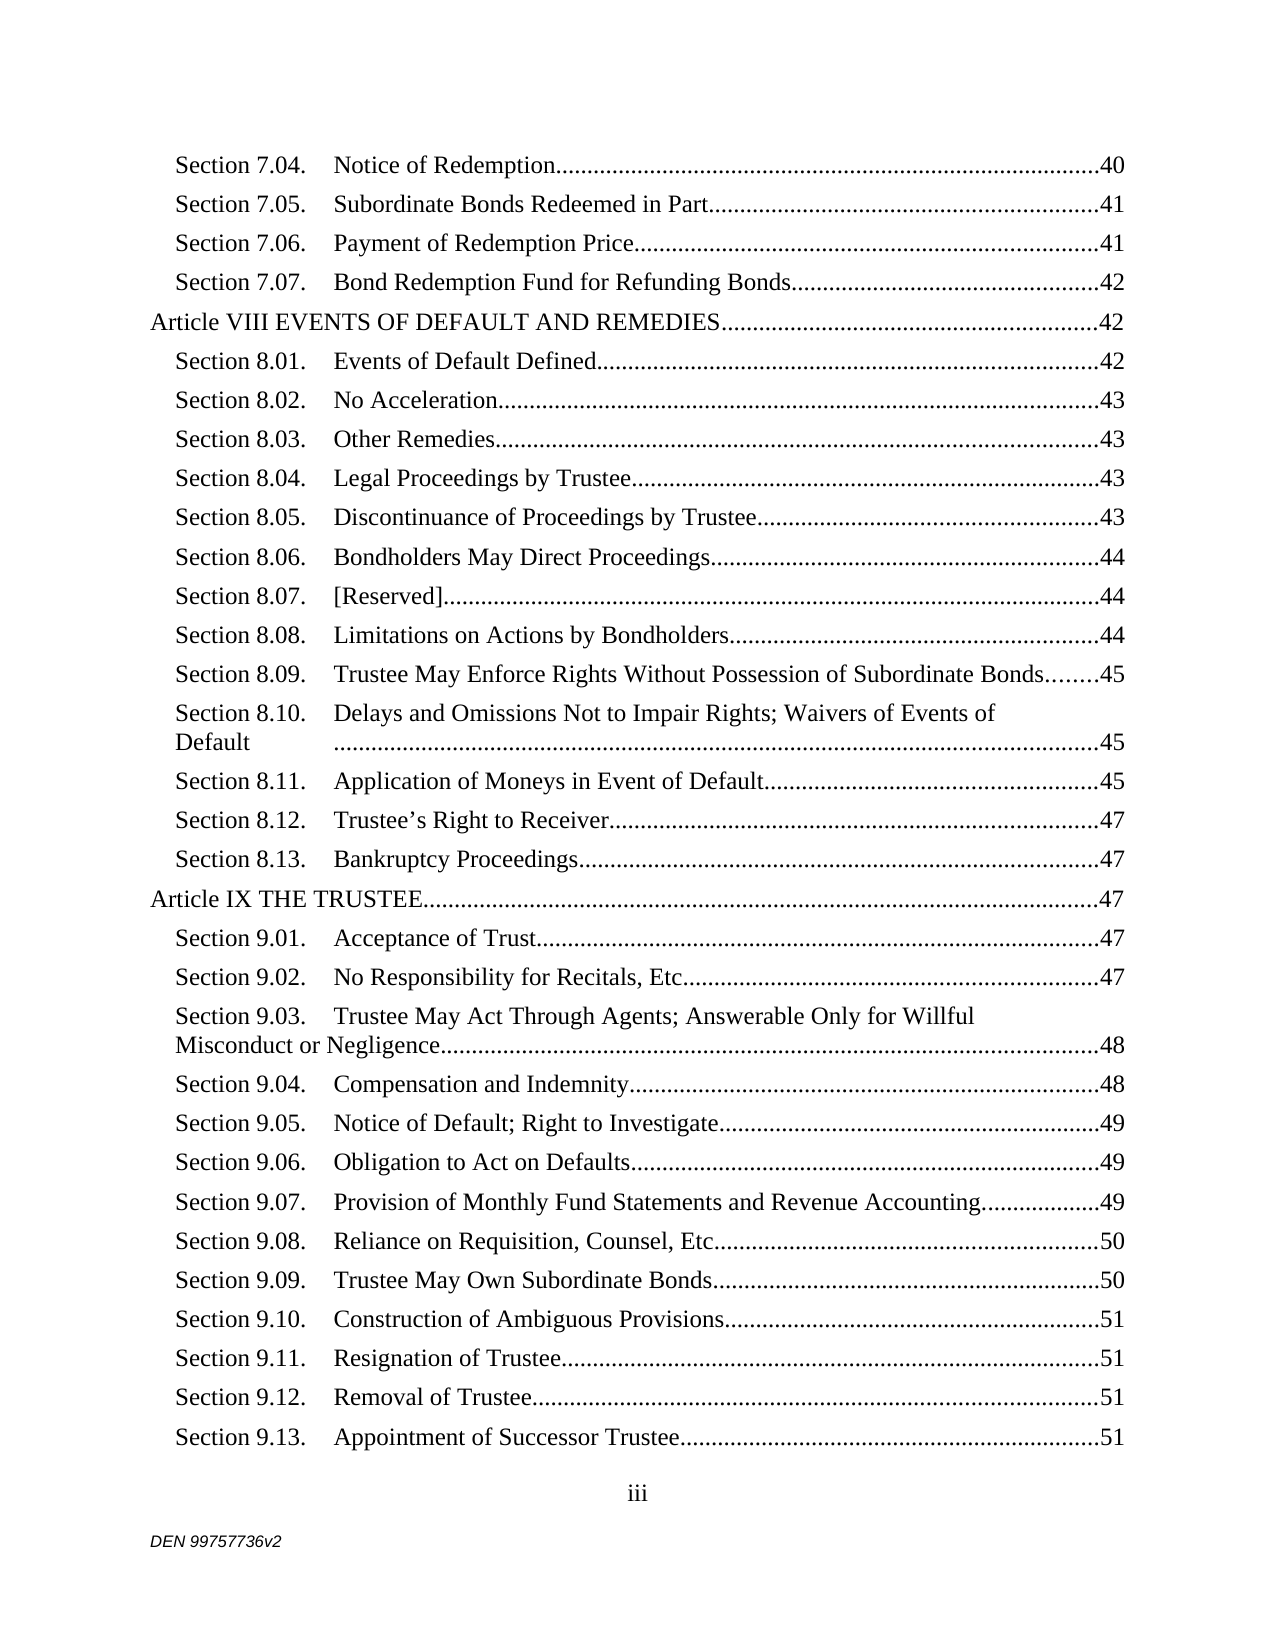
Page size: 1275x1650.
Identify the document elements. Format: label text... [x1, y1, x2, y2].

text Section 9.04. Compensation and Indemnity 48 [175, 1069, 1050, 1098]
text Section 8.04. Legal Proceedings by Trustee 43 [175, 463, 1050, 492]
text Section 9.05. Notice of Default; Right to Investigate 49 [175, 1108, 1050, 1137]
text Section 8.09. Trustee May Enforce Rights Without Possession of Subordinate Bonds 45 [175, 659, 1050, 688]
text Section 7.04. Notice of Redemption. 40 [175, 150, 1050, 179]
text Section 9.13. Appointment of Successor Trustee 51 [175, 1422, 1050, 1450]
text Section 9.09. Trustee May Own Subordinate Bonds 50 [175, 1265, 1050, 1294]
text Section 8.10. Delays and Omissions Not to Impair Rights; Waivers of Events of Default 45 [175, 698, 1050, 756]
text Section 9.07. Provision of Monthly Fund Statements and Revenue Accounting. 49 [175, 1187, 1050, 1215]
text Section 8.13. Bankruptcy Proceedings 47 [175, 844, 1050, 873]
text Article VIII EVENTS OF DEFAULT AND REMEDIES 42 [150, 307, 1125, 335]
text Section 8.12. Trustee’s Right to Receiver 47 [175, 805, 1050, 834]
text Section 9.08. Reliance on Requisition, Counsel, Etc 50 [175, 1226, 1050, 1254]
text Section 8.05. Discontinuance of Proceedings by Trustee 43 [175, 502, 1050, 531]
text Section 8.08. Limitations on Actions by Bondholders 44 [175, 620, 1050, 649]
text Section 9.12. Removal of Trustee 51 [175, 1382, 1050, 1411]
text Section 8.07. [Reserved] 44 [175, 581, 1050, 609]
text Section 7.07. Bond Redemption Fund for Refunding Bonds 42 [175, 267, 1050, 296]
text Section 8.06. Bondholders May Direct Proceedings 44 [175, 542, 1050, 570]
text Section 8.11. Application of Moneys in Event of Default 45 [175, 766, 1050, 795]
text Article IX THE TRUSTEE 47 [150, 884, 1125, 912]
text Section 9.03. Trustee May Act Through Agents; Answerable Only for Willful Misconduct or Negligence. 48 [175, 1001, 1050, 1059]
text Section 9.02. No Responsibility for Recitals, Etc 47 [175, 962, 1050, 991]
text Section 9.01. Acceptance of Trust 47 [175, 923, 1050, 952]
text Section 9.10. Construction of Ambiguous Provisions 51 [175, 1304, 1050, 1333]
text Section 7.05. Subordinate Bonds Redeemed in Part 41 [175, 189, 1050, 218]
text Section 8.02. No Acceleration 43 [175, 385, 1050, 414]
text Section 7.06. Payment of Redemption Price 41 [175, 228, 1050, 257]
text Section 9.11. Resignation of Trustee 51 [175, 1343, 1050, 1372]
text Section 8.01. Events of Default Defined. 42 [175, 346, 1050, 374]
text Section 8.03. Other Remedies 43 [175, 424, 1050, 453]
text Section 9.06. Obligation to Act on Defaults 49 [175, 1147, 1050, 1176]
